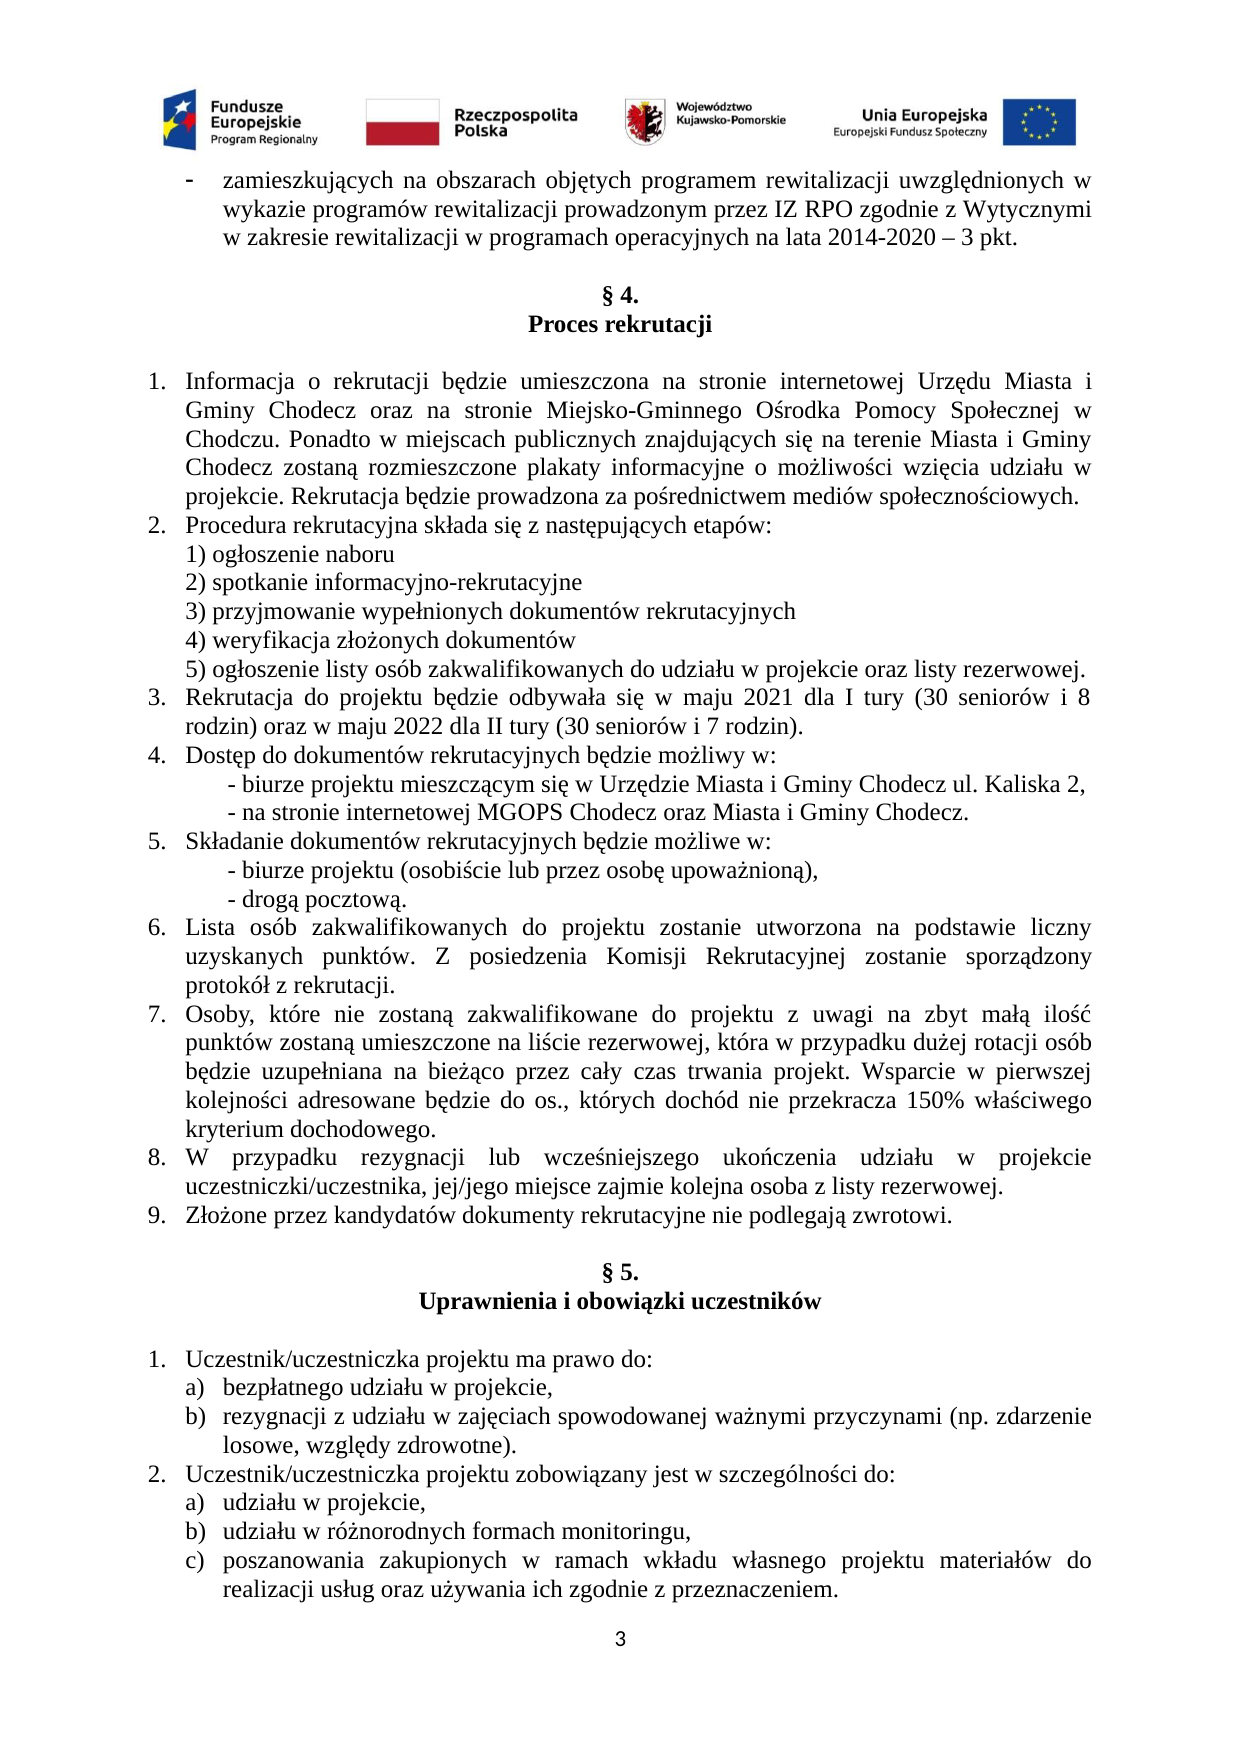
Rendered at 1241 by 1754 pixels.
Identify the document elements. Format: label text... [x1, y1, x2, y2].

list Złożone przez kandydatów dokumenty rekrutacyjne nie podlegają zwrotowi. [148, 1200, 1093, 1229]
list udziału w projekcie, [185, 1487, 1093, 1516]
text Proces rekrutacji [148, 309, 1093, 337]
text - biurze projektu mieszczącym się w Urzędzie Miasta i Gminy Chodecz ul. Kaliska 2, [227, 769, 1093, 797]
list Uczestnik/uczestniczka projektu ma prawo do: [148, 1344, 1093, 1372]
list Składanie dokumentów rekrutacyjnych będzie możliwe w: [148, 826, 1093, 855]
list Informacja o rekrutacji będzie umieszczona na stronie internetowej Urzędu Miasta i Gminy Chodecz oraz na stronie Miejsko-Gminnego Ośrodka Pomocy Społecznej w Chodczu. Ponadto w miejscach publicznych znajdujących się na terenie Miasta i Gminy Chodecz zostaną rozmieszczone plakaty informacyjne o możliwości wzięcia udziału w projekcie. Rekrutacja będzie prowadzona za pośrednictwem mediów społecznościowych. [148, 366, 1093, 510]
text 3) przyjmowanie wypełnionych dokumentów rekrutacyjnych [185, 596, 1093, 625]
list rezygnacji z udziału w zajęciach spowodowanej ważnymi przyczynami (np. zdarzenie losowe, względy zdrowotne). [185, 1401, 1093, 1459]
text 1) ogłoszenie naboru [185, 539, 1093, 567]
list Rekrutacja do projektu będzie odbywała się w maju 2021 dla I tury (30 seniorów i 8 rodzin) oraz w maju 2022 dla II tury (30 seniorów i 7 rodzin). [148, 682, 1093, 740]
list Dostęp do dokumentów rekrutacyjnych będzie możliwy w: [148, 740, 1093, 769]
list W przypadku rezygnacji lub wcześniejszego ukończenia udziału w projekcie uczestniczki/uczestnika, jej/jego miejsce zajmie kolejna osoba z listy rezerwowej. [148, 1142, 1093, 1200]
text - drogą pocztową. [227, 884, 1093, 912]
text 2) spotkanie informacyjno-rekrutacyjne [185, 567, 1093, 596]
picture [147, 73, 1092, 165]
list bezpłatnego udziału w projekcie, [185, 1372, 1093, 1401]
list Lista osób zakwalifikowanych do projektu zostanie utworzona na podstawie liczny uzyskanych punktów. Z posiedzenia Komisji Rekrutacyjnej zostanie sporządzony protokół z rekrutacji. [148, 912, 1093, 999]
list Procedura rekrutacyjna składa się z następujących etapów: [148, 510, 1093, 539]
list udziału w różnorodnych formach monitoringu, [185, 1516, 1093, 1545]
list zamieszkujących na obszarach objętych programem rewitalizacji uwzględnionych w wykazie programów rewitalizacji prowadzonym przez IZ RPO zgodnie z Wytycznymi w zakresie rewitalizacji w programach operacyjnych na lata 2014-2020 – 3 pkt. [185, 165, 1093, 251]
text - biurze projektu (osobiście lub przez osobę upoważnioną), [227, 855, 1093, 884]
text § 5. [148, 1257, 1093, 1286]
list Osoby, które nie zostaną zakwalifikowane do projektu z uwagi na zbyt małą ilość punktów zostaną umieszczone na liście rezerwowej, która w przypadku dużej rotacji osób będzie uzupełniana na bieżąco przez cały czas trwania projekt. Wsparcie w pierwszej kolejności adresowane będzie do os., których dochód nie przekracza 150% właściwego kryterium dochodowego. [148, 999, 1093, 1142]
text 4) weryfikacja złożonych dokumentów [185, 625, 1093, 654]
text Uprawnienia i obowiązki uczestników [148, 1286, 1093, 1315]
text 5) ogłoszenie listy osób zakwalifikowanych do udziału w projekcie oraz listy rezerwowej. [185, 654, 1093, 682]
list poszanowania zakupionych w ramach wkładu własnego projektu materiałów do realizacji usług oraz używania ich zgodnie z przeznaczeniem. [185, 1545, 1093, 1602]
text § 4. [148, 280, 1093, 309]
text - na stronie internetowej MGOPS Chodecz oraz Miasta i Gminy Chodecz. [227, 797, 1093, 826]
list Uczestnik/uczestniczka projektu zobowiązany jest w szczególności do: [148, 1459, 1093, 1487]
